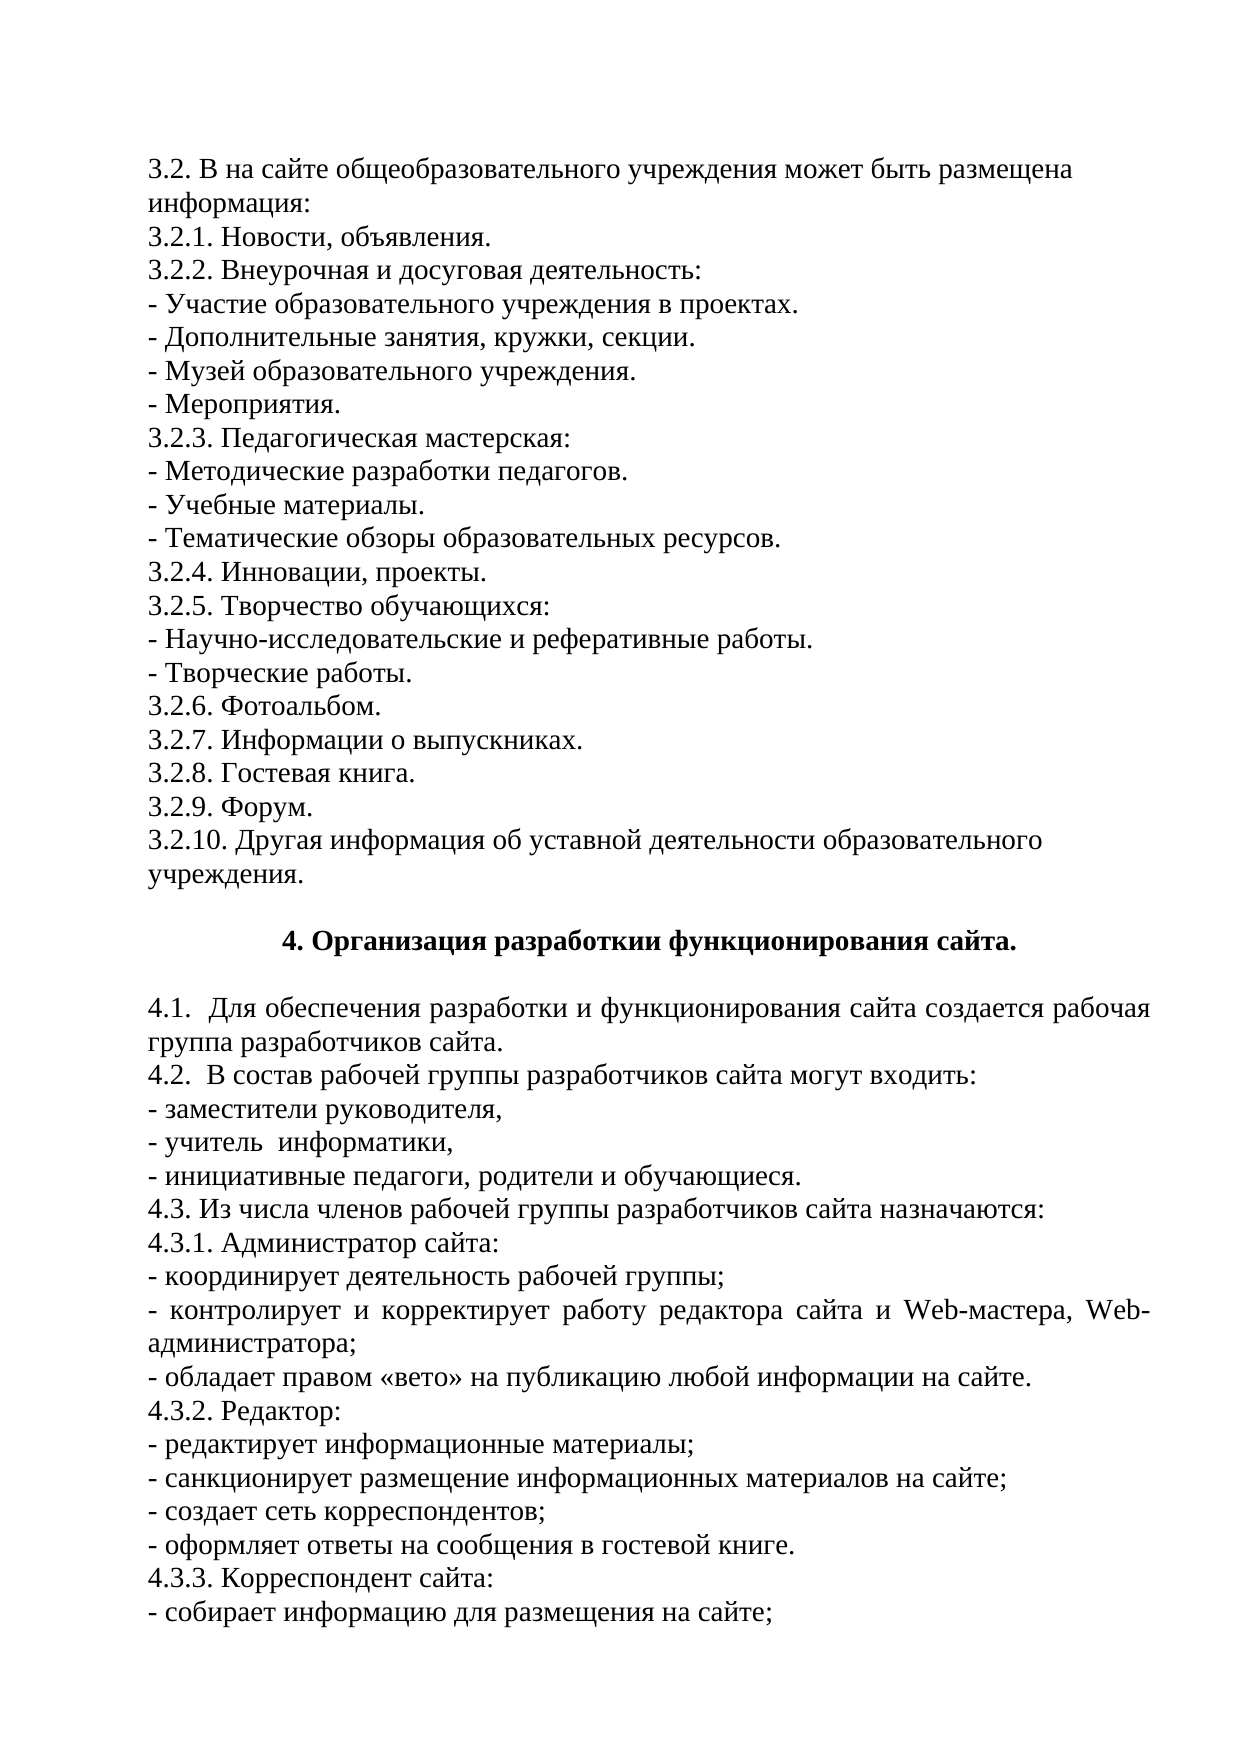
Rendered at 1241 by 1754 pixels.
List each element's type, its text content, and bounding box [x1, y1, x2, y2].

text 3.2.8. Гостевая книга. [148, 755, 1152, 789]
text 4.3.1. Администратор сайта: [148, 1225, 1152, 1258]
text 3.2.1. Новости, объявления. [148, 219, 1152, 252]
text - редактирует информационные материалы; [148, 1426, 1152, 1460]
text - инициативные педагоги, родители и обучающиеся. [148, 1158, 1152, 1191]
text 4.3.3. Корреспондент сайта: [148, 1560, 1152, 1594]
text - Тематические обзоры образовательных ресурсов. [148, 521, 1152, 554]
text - заместители руководителя, [148, 1091, 1152, 1124]
text - санкционирует размещение информационных материалов на сайте; [148, 1460, 1152, 1493]
text 4.2. В состав рабочей группы разработчиков сайта могут входить: [148, 1057, 1152, 1091]
text - Музей образовательного учреждения. [148, 353, 1152, 386]
text - создает сеть корреспондентов; [148, 1493, 1152, 1527]
text 3.2.7. Информации о выпускниках. [148, 722, 1152, 755]
text 4.3. Из числа членов рабочей группы разработчиков сайта назначаются: [148, 1191, 1152, 1225]
text - контролирует и корректирует работу редактора сайта и Web-мастера, Web-администратора; [148, 1292, 1152, 1359]
text - Методические разработки педагогов. [148, 453, 1152, 487]
text 4.3.2. Редактор: [148, 1393, 1152, 1426]
text 3.2. В на сайте общеобразовательного учреждения может быть размещена информация: [148, 152, 1152, 219]
text - собирает информацию для размещения на сайте; [148, 1594, 1152, 1627]
text - Участие образовательного учреждения в проектах. [148, 286, 1152, 319]
text - учитель информатики, [148, 1124, 1152, 1158]
text 3.2.2. Внеурочная и досуговая деятельность: [148, 252, 1152, 286]
text 3.2.9. Форум. [148, 789, 1152, 822]
text 3.2.10. Другая информация об уставной деятельности образовательного учреждения. [148, 822, 1152, 889]
text 3.2.3. Педагогическая мастерская: [148, 420, 1152, 453]
text - Дополнительные занятия, кружки, секции. [148, 319, 1152, 353]
text 4. Организация разработкии функционирования сайта. [148, 923, 1152, 957]
text 3.2.6. Фотоальбом. [148, 688, 1152, 722]
text 3.2.4. Инновации, проекты. [148, 554, 1152, 588]
text - Творческие работы. [148, 655, 1152, 688]
text 3.2.5. Творчество обучающихся: [148, 588, 1152, 621]
text - Мероприятия. [148, 386, 1152, 420]
text - координирует деятельность рабочей группы; [148, 1258, 1152, 1292]
text - Учебные материалы. [148, 487, 1152, 521]
text - Научно-исследовательские и реферативные работы. [148, 621, 1152, 655]
text - обладает правом «вето» на публикацию любой информации на сайте. [148, 1359, 1152, 1393]
text - оформляет ответы на сообщения в гостевой книге. [148, 1527, 1152, 1560]
text 4.1. Для обеспечения разработки и функционирования сайта создается рабочая группа разработчиков сайта. [148, 990, 1152, 1057]
